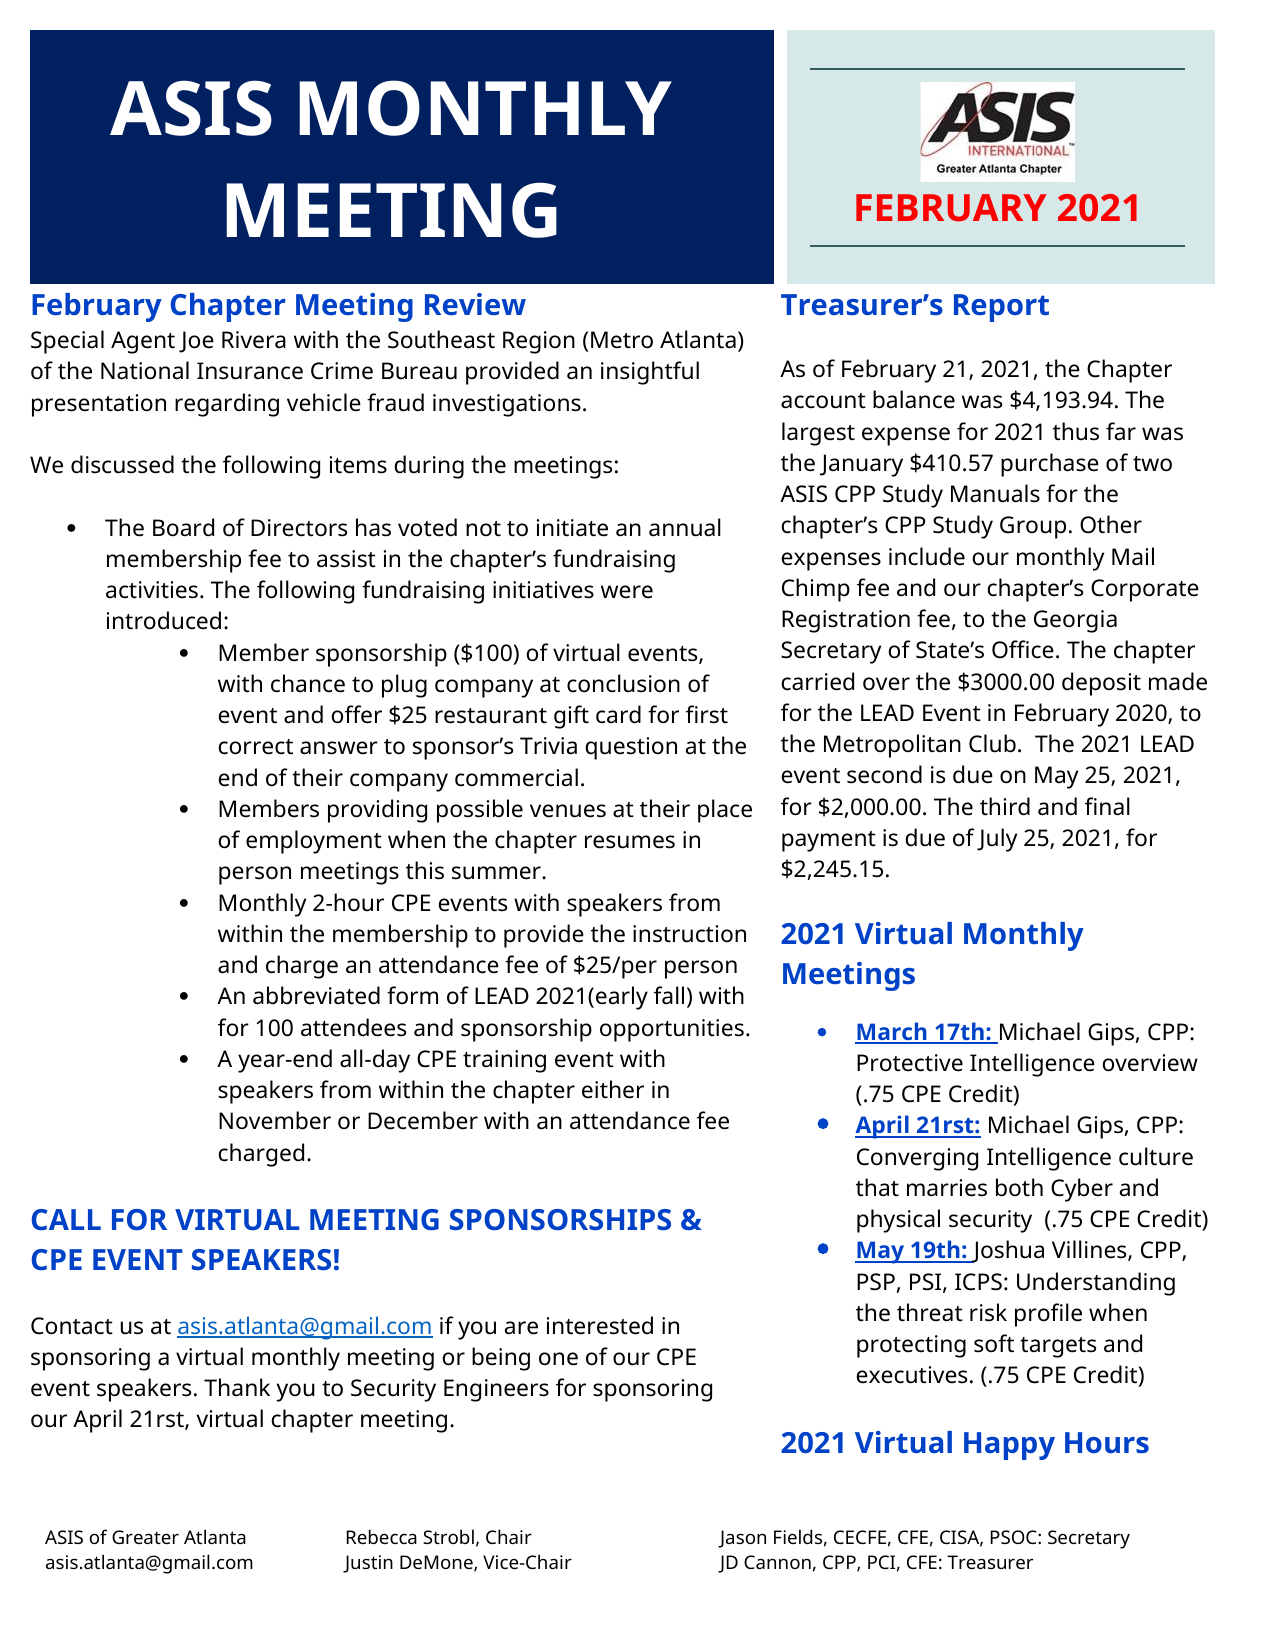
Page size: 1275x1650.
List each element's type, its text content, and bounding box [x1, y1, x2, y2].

table_header ASIS Monthly Meeting [30, 30, 774, 284]
picture [920, 82, 1075, 182]
table_header FEBRUARY 2021 [787, 30, 1215, 284]
